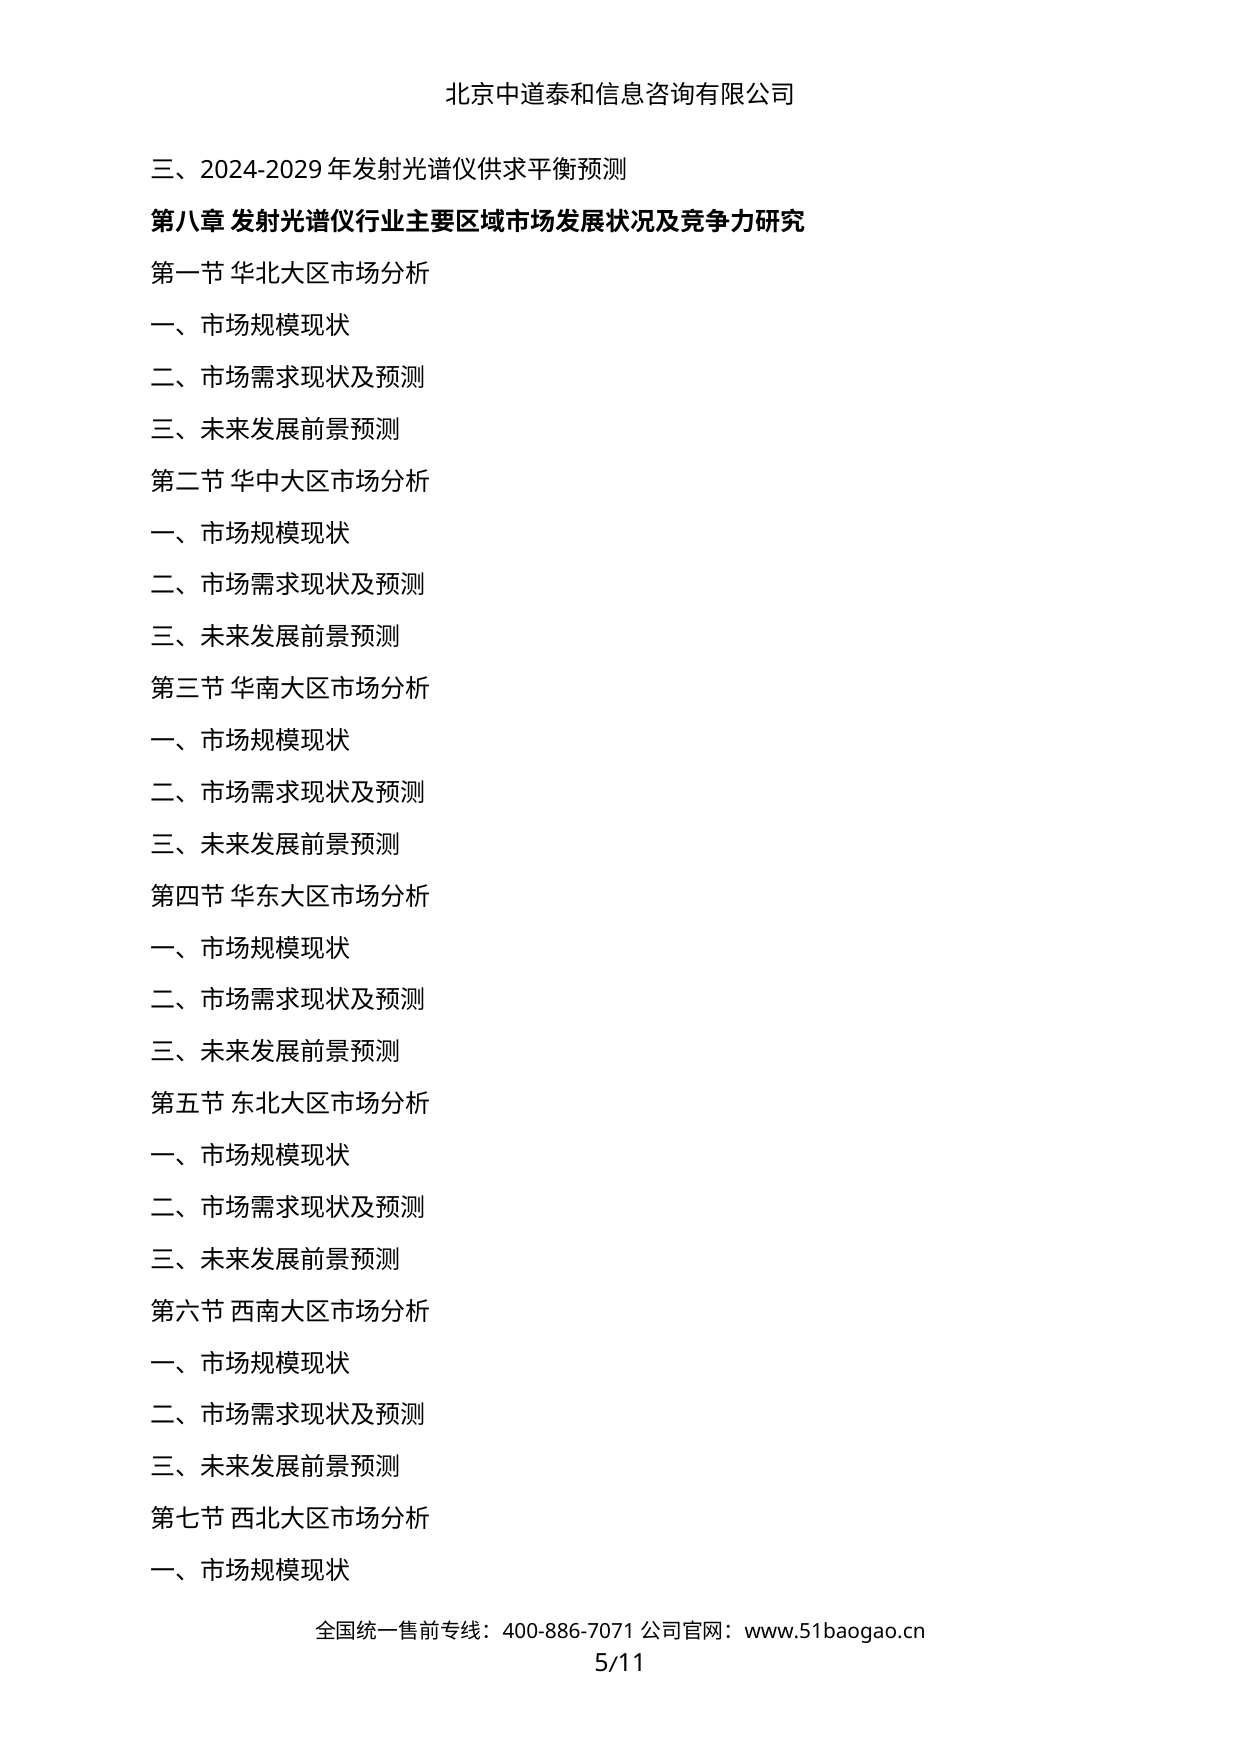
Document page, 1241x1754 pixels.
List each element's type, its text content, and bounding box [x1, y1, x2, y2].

text 一、市场规模现状 [150, 1551, 1090, 1587]
text 三、2024-2029年发射光谱仪供求平衡预测 [150, 150, 1090, 186]
text 一、市场规模现状 [150, 721, 1090, 757]
text 一、市场规模现状 [150, 306, 1090, 342]
text 三、未来发展前景预测 [150, 409, 1090, 446]
text 一、市场规模现状 [150, 928, 1090, 964]
text 二、市场需求现状及预测 [150, 565, 1090, 601]
text 第八章 发射光谱仪行业主要区域市场发展状况及竞争力研究 [150, 202, 1090, 238]
text 三、未来发展前景预测 [150, 617, 1090, 653]
text 三、未来发展前景预测 [150, 1447, 1090, 1483]
text 第三节 华南大区市场分析 [150, 669, 1090, 705]
text 二、市场需求现状及预测 [150, 357, 1090, 394]
text 一、市场规模现状 [150, 1343, 1090, 1379]
text 二、市场需求现状及预测 [150, 1187, 1090, 1224]
text 二、市场需求现状及预测 [150, 1395, 1090, 1431]
text 三、未来发展前景预测 [150, 1239, 1090, 1276]
text 二、市场需求现状及预测 [150, 980, 1090, 1016]
text 一、市场规模现状 [150, 1136, 1090, 1172]
text 三、未来发展前景预测 [150, 1032, 1090, 1068]
text 第一节 华北大区市场分析 [150, 254, 1090, 290]
text 第四节 华东大区市场分析 [150, 876, 1090, 912]
text 一、市场规模现状 [150, 513, 1090, 549]
text 二、市场需求现状及预测 [150, 772, 1090, 809]
text 三、未来发展前景预测 [150, 824, 1090, 861]
text 第二节 华中大区市场分析 [150, 461, 1090, 497]
text 第七节 西北大区市场分析 [150, 1499, 1090, 1535]
text 第五节 东北大区市场分析 [150, 1084, 1090, 1120]
text 第六节 西南大区市场分析 [150, 1291, 1090, 1327]
